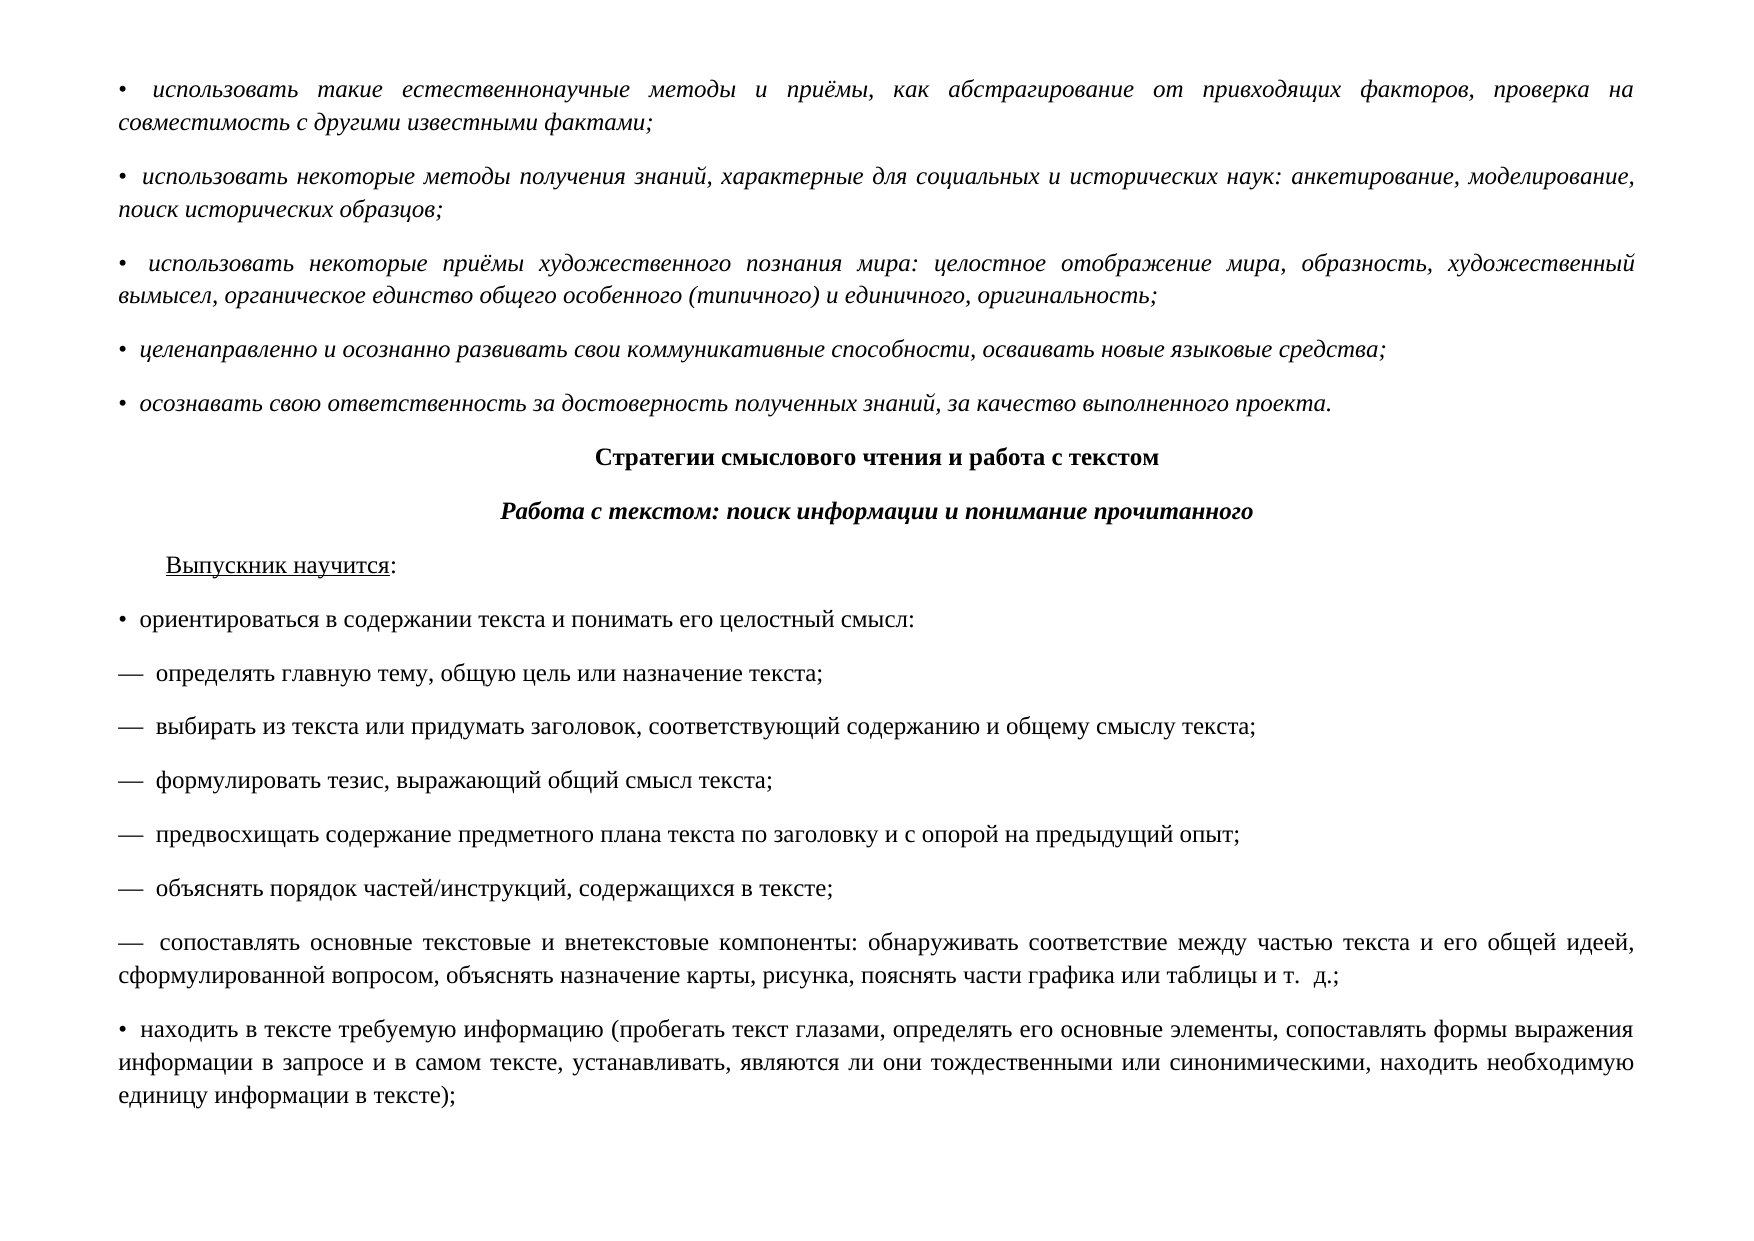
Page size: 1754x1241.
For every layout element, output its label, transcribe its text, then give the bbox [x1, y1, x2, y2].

text — определять главную тему, общую цель или назначение текста; [118, 658, 1636, 686]
text • целенаправленно и осознанно развивать свои коммуникативные способности, осваивать новые языковые средства; [118, 334, 1636, 363]
text Стратегии смыслового чтения и работа с текстом [118, 442, 1636, 471]
text • использовать некоторые методы получения знаний, характерные для социальных и исторических наук: анкетирование, моделирование, поиск исторических образцов; [118, 161, 1636, 222]
text Работа с текстом: поиск информации и понимание прочитанного [118, 496, 1636, 525]
text — сопоставлять основные текстовые и внетекстовые компоненты: обнаруживать соответствие между частью текста и его общей идеей, сформулированной вопросом, объяснять назначение карты, рисунка, пояснять части графика или таблицы и т. д.; [118, 927, 1636, 989]
text • использовать некоторые приёмы художественного познания мира: целостное отображение мира, образность, художественный вымысел, органическое единство общего особенного (типичного) и единичного, оригинальность; [118, 248, 1636, 309]
text — предвосхищать содержание предметного плана текста по заголовку и с опорой на предыдущий опыт; [118, 819, 1636, 848]
text — выбирать из текста или придумать заголовок, соответствующий содержанию и общему смыслу текста; [118, 711, 1636, 740]
text — формулировать тезис, выражающий общий смысл текста; [118, 765, 1636, 794]
text — объяснять порядок частей/инструкций, содержащихся в тексте; [118, 873, 1636, 902]
text • находить в тексте требуемую информацию (пробегать текст глазами, определять его основные элементы, сопоставлять формы выражения информации в запросе и в самом тексте, устанавливать, являются ли они тождественными или синонимическими, находить необходимую единицу информации в тексте); [118, 1014, 1636, 1108]
text • использовать такие естественнонаучные методы и приёмы, как абстрагирование от привходящих факторов, проверка на совместимость с другими известными фактами; [118, 74, 1636, 136]
text Выпускник научится: [118, 550, 1636, 579]
text • осознавать свою ответственность за достоверность полученных знаний, за качество выполненного проекта. [118, 388, 1636, 417]
text • ориентироваться в содержании текста и понимать его целостный смысл: [118, 604, 1636, 632]
